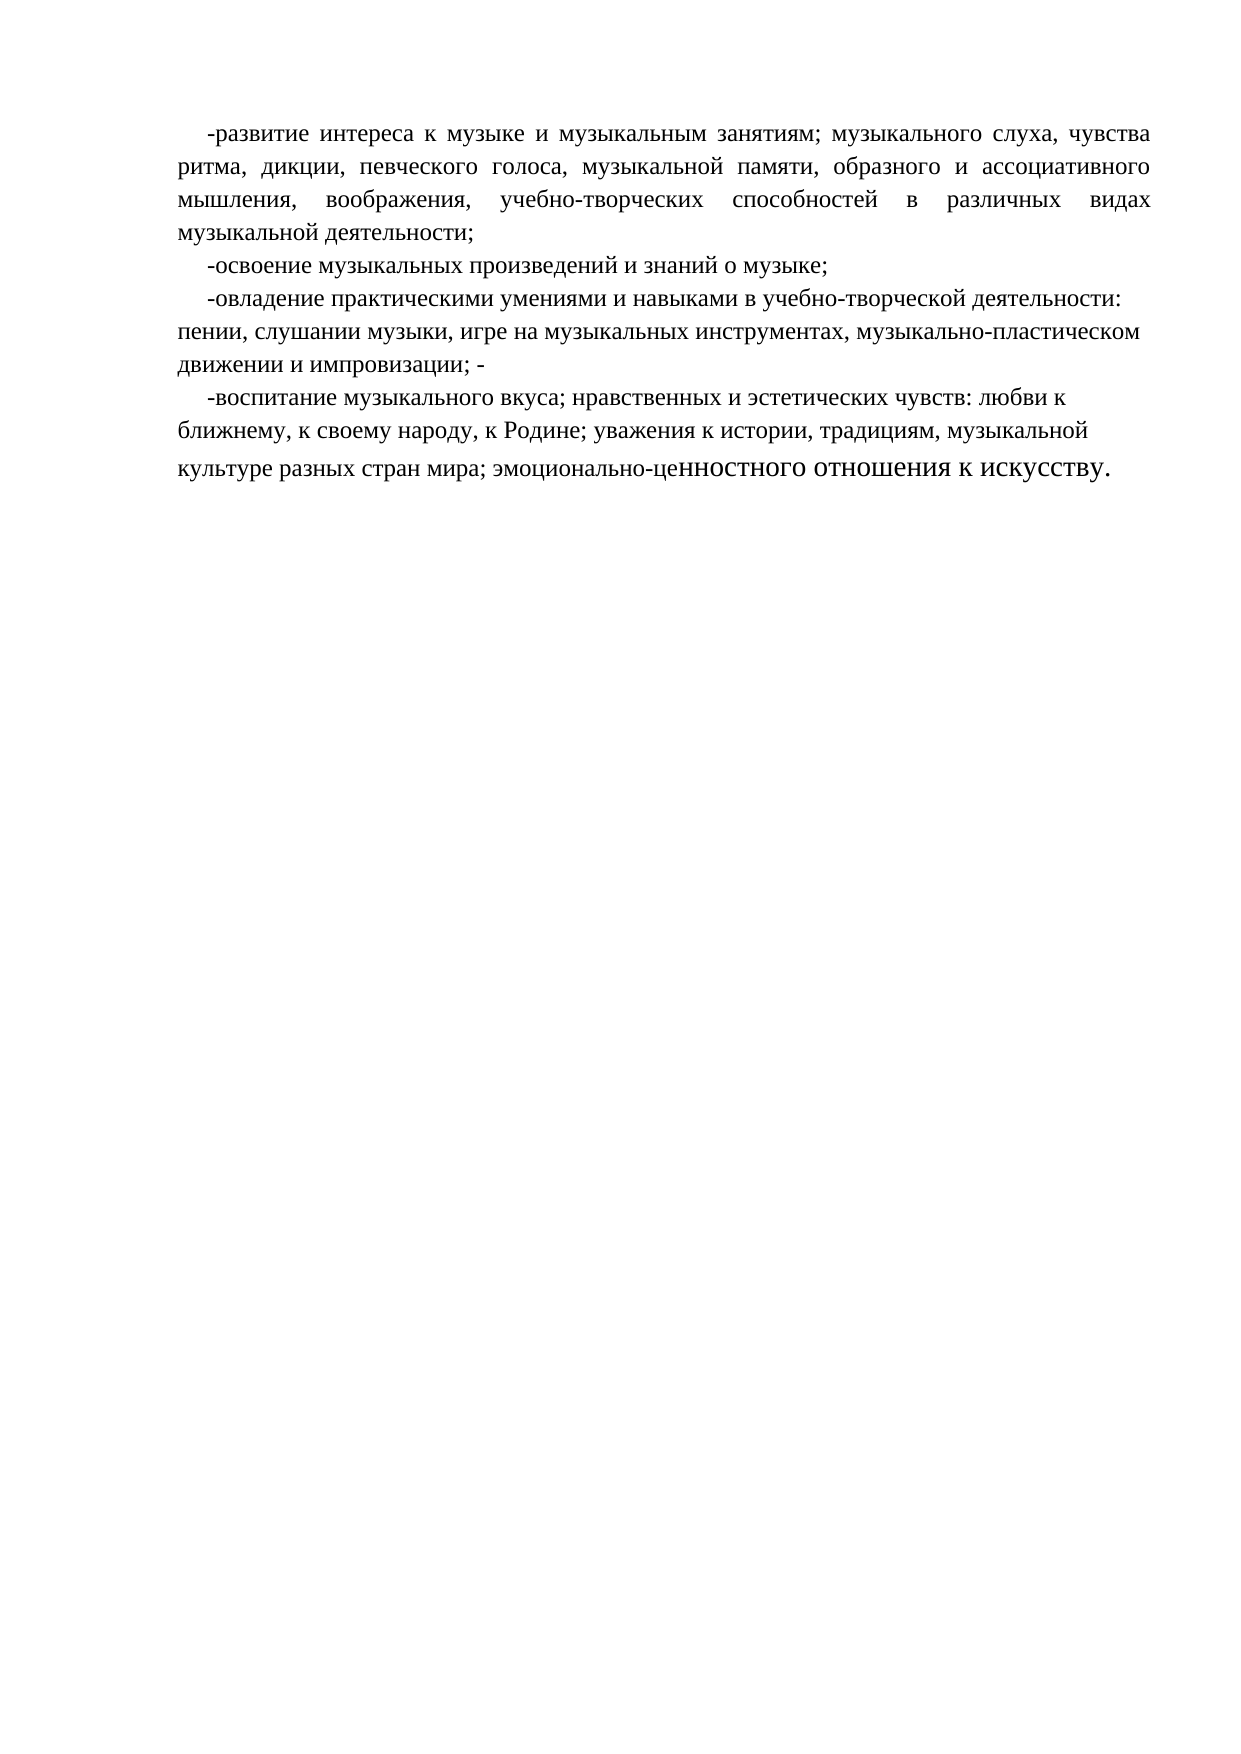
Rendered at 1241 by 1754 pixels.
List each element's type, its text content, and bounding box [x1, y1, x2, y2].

text -воспитание музыкального вкуса; нравственных и эстетических чувств: любви к ближнему, к своему народу, к Родине; уважения к истории, традициям, музыкальной культуре разных стран мира; эмоционально-ценностного отношения к искусству. [177, 382, 1152, 483]
text -овладение практическими умениями и навыками в учебно-творческой деятельности: пении, слушании музыки, игре на музыкальных инструментах, музыкально-пластическом движении и импровизации; - [177, 283, 1152, 378]
text -освоение музыкальных произведений и знаний о музыке; [177, 250, 1152, 279]
text -развитие интереса к музыке и музыкальным занятиям; музыкального слуха, чувства ритма, дикции, певческого голоса, музыкальной памяти, образного и ассоциативного мышления, воображения, учебно-творческих способностей в различных видах музыкальной деятельности; [177, 118, 1152, 246]
